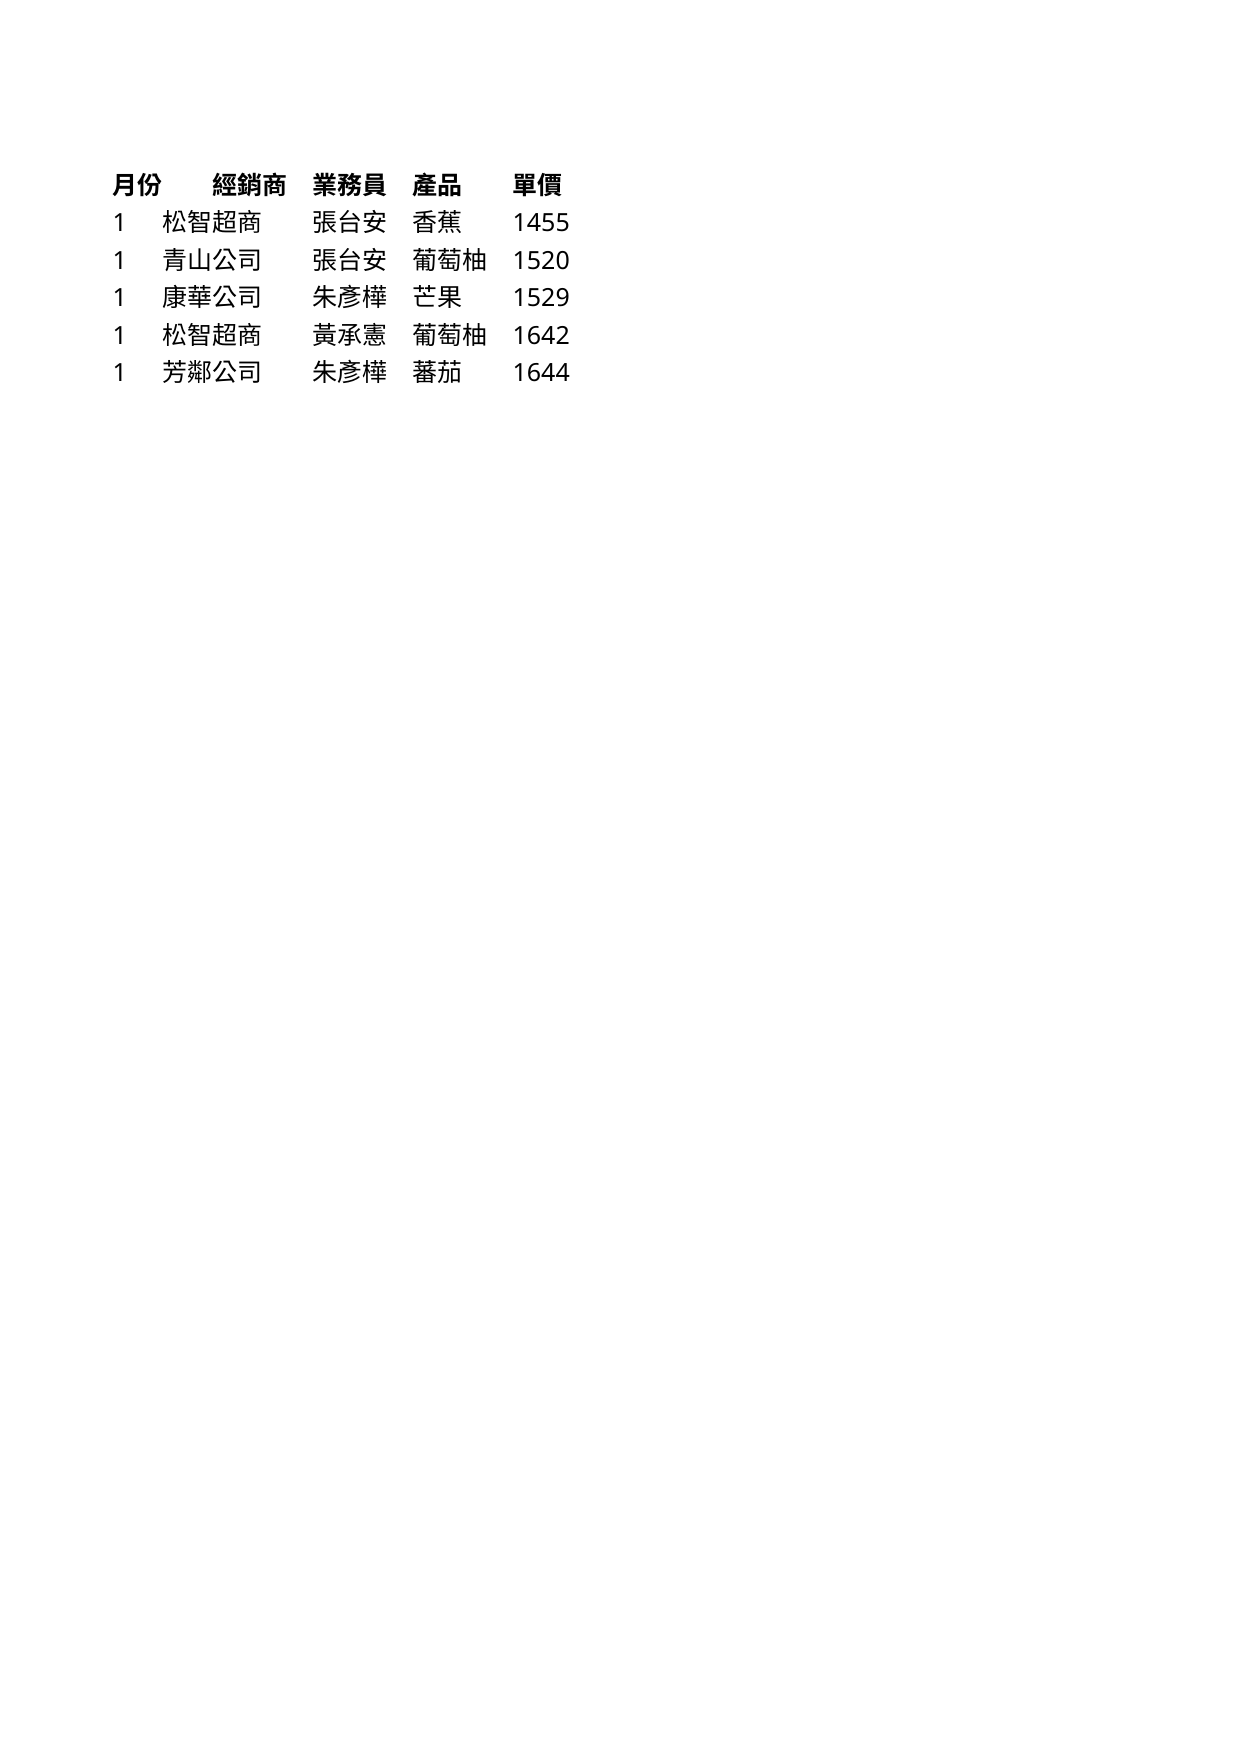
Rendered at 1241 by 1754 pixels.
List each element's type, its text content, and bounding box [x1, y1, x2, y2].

text 月份 經銷商 業務員 產品 單價 [112, 164, 1128, 202]
text 1 松智超商 黃承憲 葡萄柚 1642 [112, 314, 1128, 352]
text 1 康華公司 朱彥樺 芒果 1529 [112, 277, 1128, 314]
text 1 松智超商 張台安 香蕉 1455 [112, 202, 1128, 239]
text 1 芳鄰公司 朱彥樺 蕃茄 1644 [112, 352, 1128, 389]
text 1 青山公司 張台安 葡萄柚 1520 [112, 239, 1128, 277]
